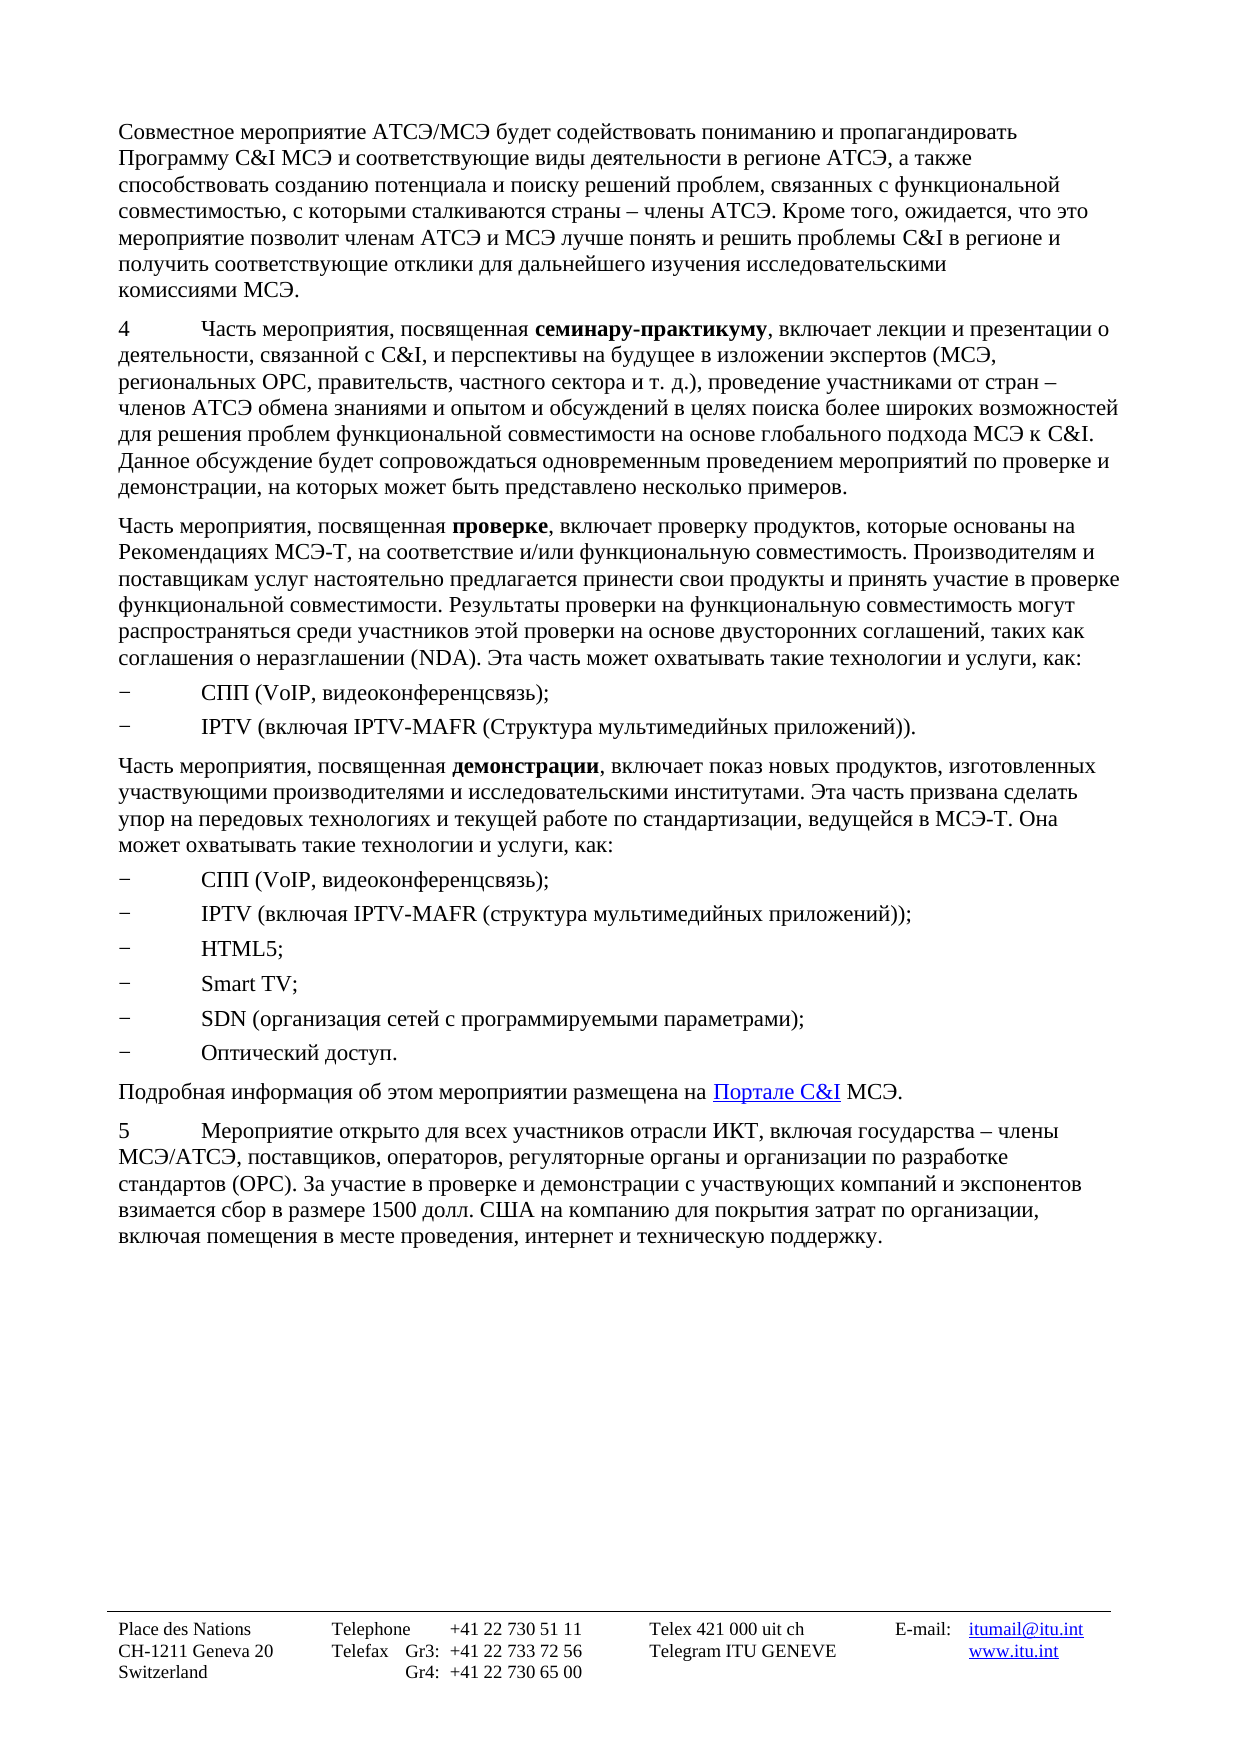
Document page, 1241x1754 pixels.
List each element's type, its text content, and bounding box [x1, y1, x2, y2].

text Подробная информация об этом мероприятии размещена на Портале C&I МСЭ. [118, 1078, 1122, 1104]
text − СПП (VoIP, видеоконференцсвязь); [118, 866, 1122, 892]
text − HTML5; [118, 935, 1122, 962]
text 4 Часть мероприятия, посвященная семинару-практикуму, включает лекции и презентации о деятельности, связанной с C&I, и перспективы на будущее в изложении экспертов (МСЭ, региональных ОРС, правительств, частного сектора и т. д.), проведение участниками от стран – членов АТСЭ обмена знаниями и опытом и обсуждений в целях поиска более широких возможностей для решения проблем функциональной совместимости на основе глобального подхода МСЭ к C&I. Данное обсуждение будет сопровождаться одновременным проведением мероприятий по проверке и демонстрации, на которых может быть представлено несколько примеров. [118, 315, 1122, 499]
text Часть мероприятия, посвященная проверке, включает проверку продуктов, которые основаны на Рекомендациях МСЭ-Т, на соответствие и/или функциональную совместимость. Производителям и поставщикам услуг настоятельно предлагается принести свои продукты и принять участие в проверке функциональной совместимости. Результаты проверки на функциональную совместимость могут распространяться среди участников этой проверки на основе двусторонних соглашений, таких как соглашения о неразглашении (NDA). Эта часть может охватывать такие технологии и услуги, как: [118, 512, 1122, 670]
text − SDN (организация сетей с программируемыми параметрами); [118, 1004, 1122, 1031]
text − Smart TV; [118, 970, 1122, 996]
text − IPTV (включая IPTV-MAFR (Структура мультимедийных приложений)). [118, 713, 1122, 739]
text 5 Мероприятие открыто для всех участников отрасли ИКТ, включая государства – члены МСЭ/АТСЭ, поставщиков, операторов, регуляторные органы и организации по разработке стандартов (ОРС). За участие в проверке и демонстрации с участвующих компаний и экспонентов взимается сбор в размере 1500 долл. США на компанию для покрытия затрат по организации, включая помещения в месте проведения, интернет и техническую поддержку. [118, 1117, 1122, 1249]
text − СПП (VoIP, видеоконференцсвязь); [118, 678, 1122, 705]
text Совместное мероприятие АТСЭ/МСЭ будет содействовать пониманию и пропагандировать Программу C&I МСЭ и соответствующие виды деятельности в регионе АТСЭ, а также способствовать созданию потенциала и поиску решений проблем, связанных с функциональной совместимостью, с которыми сталкиваются страны – члены АТСЭ. Кроме того, ожидается, что это мероприятие позволит членам АТСЭ и МСЭ лучше понять и решить проблемы C&I в регионе и получить соответствующие отклики для дальнейшего изучения исследовательскими комиссиями МСЭ. [118, 118, 1122, 303]
text − IPTV (включая IPTV-MAFR (структура мультимедийных приложений)); [118, 901, 1122, 927]
text Часть мероприятия, посвященная демонстрации, включает показ новых продуктов, изготовленных участвующими производителями и исследовательскими институтами. Эта часть призвана сделать упор на передовых технологиях и текущей работе по стандартизации, ведущейся в МСЭ-Т. Она может охватывать такие технологии и услуги, как: [118, 752, 1122, 857]
text − Оптический доступ. [118, 1039, 1122, 1066]
